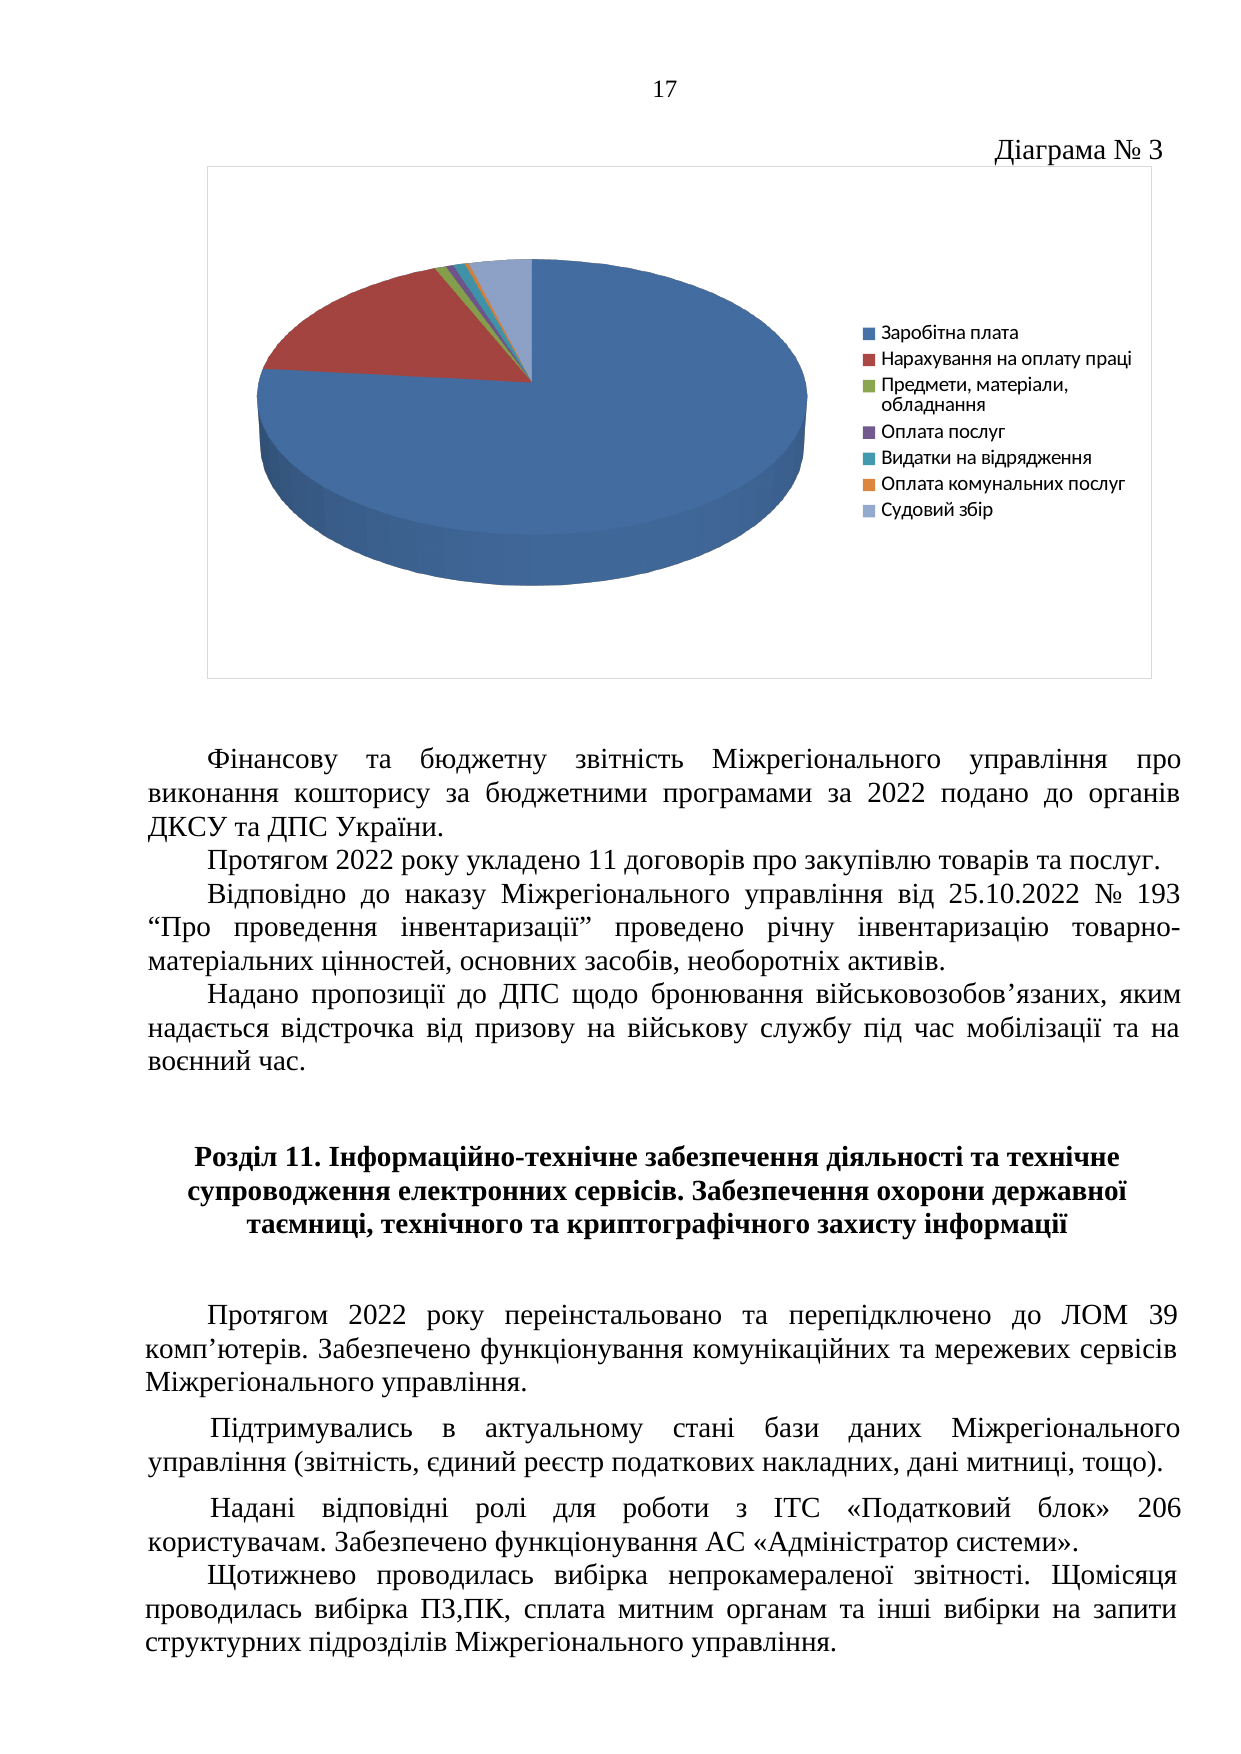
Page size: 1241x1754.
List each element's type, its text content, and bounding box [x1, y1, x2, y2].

text Протягом 2022 року переінстальовано та перепідключено до ЛОМ 39 комп’ютерів. Забезпечено функціонування комунікаційних та мережевих сервісів Міжрегіонального управління. [145, 1297, 1178, 1398]
text Щотижнево проводилась вибірка непрокамераленої звітності. Щомісяця проводилась вибірка ПЗ,ПК, cплата митним органам та інші вибірки на запити структурних підрозділів Міжрегіонального управління. [145, 1557, 1178, 1658]
text Підтримувались в актуальному стані бази даних Міжрегіонального управління (звітність, єдиний реєстр податкових накладних, дані митниці, тощо). [148, 1411, 1181, 1478]
text Надані відповідні ролі для роботи з ІТС «Податковий блок» 206 користувачам. Забезпечено функціонування АС «Адміністратор системи». [148, 1490, 1181, 1557]
text Розділ 11. Інформаційно-технічне забезпечення діяльності та технічне супроводження електронних сервісів. Забезпечення охорони державної таємниці, технічного та криптографічного захисту інформації [136, 1139, 1178, 1240]
text Протягом 2022 року укладено 11 договорів про закупівлю товарів та послуг. [148, 842, 1181, 876]
text Фінансову та бюджетну звітність Міжрегіонального управління про виконання кошторису за бюджетними програмами за 2022 подано до органів ДКСУ та ДПС України. [148, 742, 1181, 842]
text Надано пропозиції до ДПС щодо бронювання військовозобов’язаних, яким надається відстрочка від призову на військову службу під час мобілізації та на воєнний час. [148, 976, 1181, 1077]
text Відповідно до наказу Міжрегіонального управління від 25.10.2022 № 193 “Про проведення інвентаризації” проведено річну інвентаризацію товарно-матеріальних цінностей, основних засобів, необоротніх активів. [148, 876, 1181, 976]
text Діаграма № 3 [148, 132, 1181, 166]
